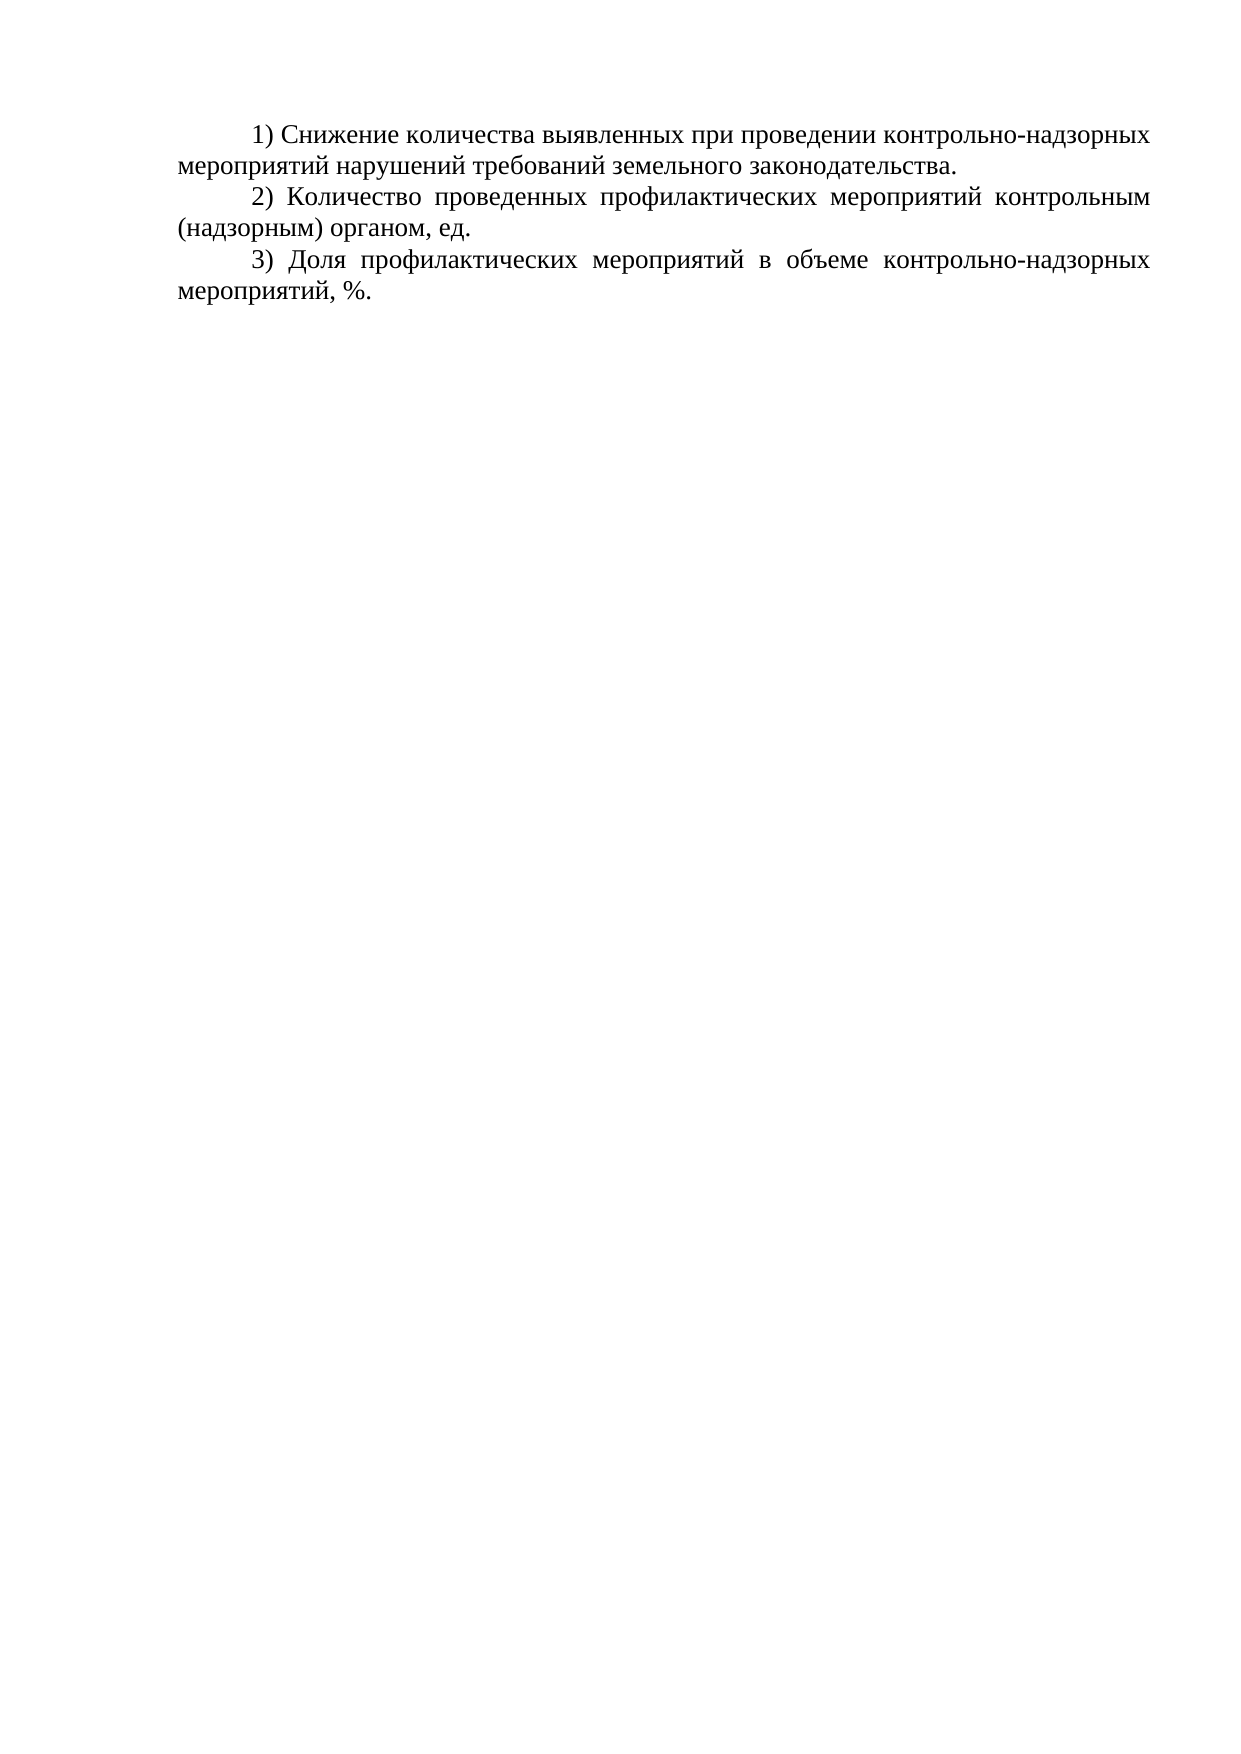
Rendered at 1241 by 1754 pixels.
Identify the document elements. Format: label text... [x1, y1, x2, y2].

text 3) Доля профилактических мероприятий в объеме контрольно-надзорных мероприятий, %. [177, 243, 1152, 305]
text 2) Количество проведенных профилактических мероприятий контрольным (надзорным) органом, ед. [177, 180, 1152, 243]
text 1) Снижение количества выявленных при проведении контрольно-надзорных мероприятий нарушений требований земельного законодательства. [177, 118, 1152, 180]
